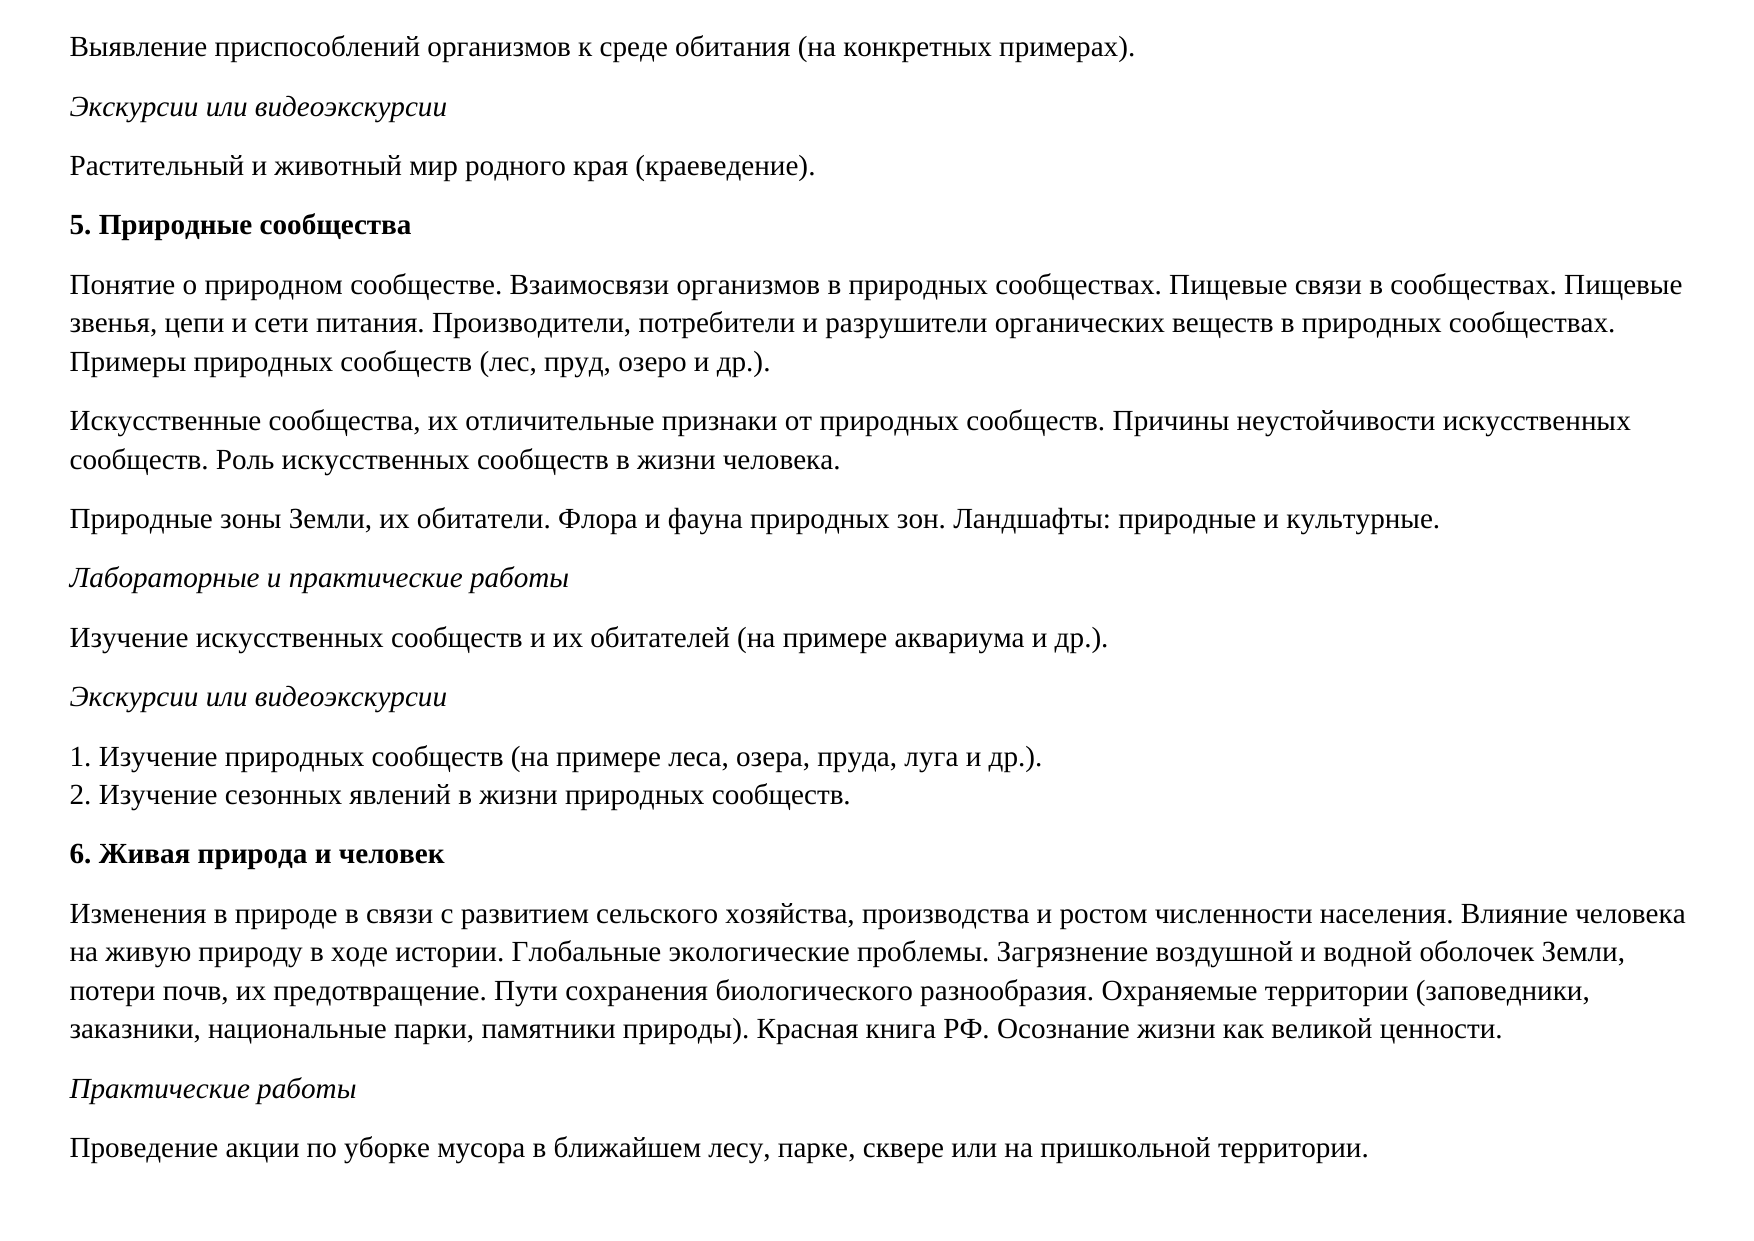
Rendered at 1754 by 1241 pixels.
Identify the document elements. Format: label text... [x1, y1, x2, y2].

text Понятие о природном сообществе. Взаимосвязи организмов в природных сообществах. Пищевые связи в сообществах. Пищевые звенья, цепи и сети питания. Производители, потребители и разрушители органических веществ в природных сообществах. Примеры природных сообществ (лес, пруд, озеро и др.). [69, 267, 1687, 377]
text Проведение акции по уборке мусора в ближайшем лесу, парке, сквере или на пришкольной территории. [69, 1130, 1687, 1164]
text Экскурсии или видеоэкскурсии [69, 89, 1687, 122]
text 1. Изучение природных сообществ (на примере леса, озера, пруда, луга и др.). 2. Изучение сезонных явлений в жизни природных сообществ. [69, 739, 1687, 811]
text Лабораторные и практические работы [69, 561, 1687, 594]
text Изменения в природе в связи с развитием сельского хозяйства, производства и ростом численности населения. Влияние человека на живую природу в ходе истории. Глобальные экологические проблемы. Загрязнение воздушной и водной оболочек Земли, потери почв, их предотвращение. Пути сохранения биологического разнообразия. Охраняемые территории (заповедники, заказники, национальные парки, памятники природы). Красная книга РФ. Осознание жизни как великой ценности. [69, 896, 1687, 1045]
text Выявление приспособлений организмов к среде обитания (на конкретных примерах). [69, 29, 1687, 63]
text Искусственные сообщества, их отличительные признаки от природных сообществ. Причины неустойчивости искусственных сообществ. Роль искусственных сообществ в жизни человека. [69, 403, 1687, 475]
text Экскурсии или видеоэкскурсии [69, 679, 1687, 713]
text Изучение искусственных сообществ и их обитателей (на примере аквариума и др.). [69, 620, 1687, 653]
text 5. Природные сообщества [69, 207, 1687, 241]
text Растительный и животный мир родного края (краеведение). [69, 148, 1687, 182]
text 6. Живая природа и человек [69, 837, 1687, 870]
text Природные зоны Земли, их обитатели. Флора и фауна природных зон. Ландшафты: природные и культурные. [69, 501, 1687, 535]
text Практические работы [69, 1071, 1687, 1104]
